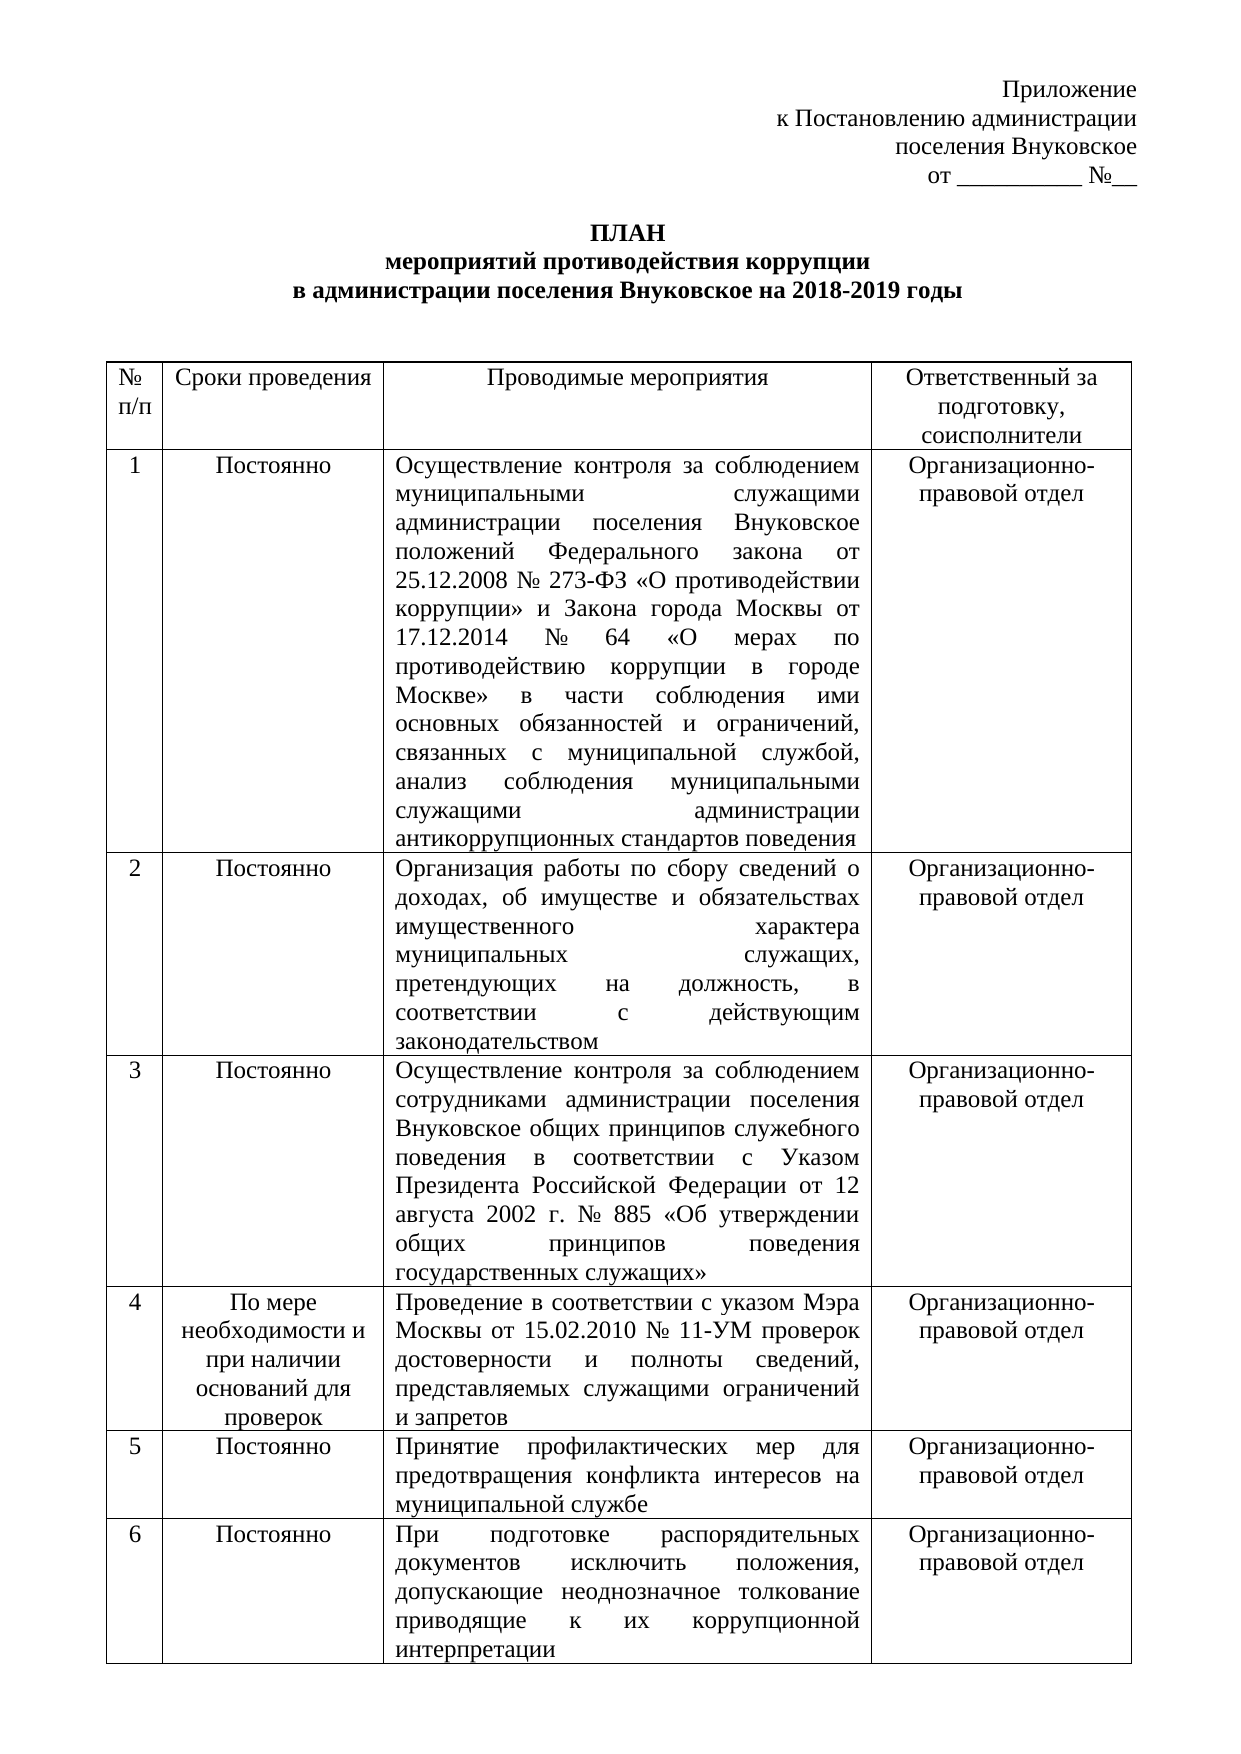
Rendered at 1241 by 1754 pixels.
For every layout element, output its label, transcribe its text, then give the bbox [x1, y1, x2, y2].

table_cell 4 [107, 1287, 162, 1430]
table_header Сроки проведения [163, 363, 383, 449]
text к Постановлению администрации поселения Внуковское [118, 103, 1137, 160]
table_cell 6 [107, 1519, 162, 1662]
table_cell Осуществление контроля за соблюдением сотрудниками администрации поселения Внуковское общих принципов служебного поведения в соответствии с Указом Президента Российской Федерации от 12 августа 2002 г. № 885 «Об утверждении общих принципов поведения государственных служащих» [384, 1056, 871, 1286]
table_cell Принятие профилактических мер для предотвращения конфликта интересов на муниципальной службе [384, 1431, 871, 1518]
table_cell Организационно-правовой отдел [872, 1431, 1131, 1518]
table_cell 2 [107, 853, 162, 1054]
table_cell По мере необходимости и при наличии оснований для проверок [163, 1287, 383, 1430]
table_cell 1 [107, 450, 162, 852]
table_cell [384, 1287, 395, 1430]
table_cell Организационно-правовой отдел [872, 853, 1131, 1054]
table_header Ответственный за подготовку, соисполнители [872, 363, 1131, 449]
table_cell Организационно-правовой отдел [872, 1056, 1131, 1286]
table_cell Организационно-правовой отдел [872, 1287, 1131, 1430]
table_cell Постоянно [163, 1519, 383, 1662]
table_cell Постоянно [163, 1431, 383, 1518]
table_cell Постоянно [163, 450, 383, 852]
table_cell Проведение в соответствии с указом Мэра Москвы от 15.02.2010 № 11-УМ проверок достоверности и полноты сведений, представляемых служащими ограничений и запретов [508, 1287, 871, 1430]
text Приложение [118, 74, 1137, 103]
table_header Проводимые мероприятия [384, 363, 871, 449]
table_cell Постоянно [163, 853, 383, 1054]
text мероприятий противодействия коррупции [118, 246, 1137, 275]
text в администрации поселения Внуковское на 2018-2019 годы [118, 275, 1137, 304]
table_cell 5 [107, 1431, 162, 1518]
text от __________ №__ [118, 160, 1137, 189]
table_header № п/п [107, 363, 162, 449]
table_cell Постоянно [163, 1056, 383, 1286]
table_cell Осуществление контроля за соблюдением муниципальными служащими администрации поселения Внуковское положений Федерального закона от 25.12.2008 № 273-ФЗ «О противодействии коррупции» и Закона города Москвы от 17.12.2014 № 64 «О мерах по противодействию коррупции в городе Москве» в части соблюдения ими основных обязанностей и ограничений, связанных с муниципальной службой, анализ соблюдения муниципальными служащими администрации антикоррупционных стандартов поведения [384, 450, 871, 852]
table_cell При подготовке распорядительных документов исключить положения, допускающие неоднозначное толкование приводящие к их коррупционной интерпретации [384, 1519, 871, 1662]
text ПЛАН [118, 218, 1137, 246]
table_cell Организационно-правовой отдел [872, 450, 1131, 852]
table_cell Организация работы по сбору сведений о доходах, об имуществе и обязательствах имущественного характера муниципальных служащих, претендующих на должность, в соответствии с действующим законодательством [384, 853, 871, 1054]
table_cell 3 [107, 1056, 162, 1286]
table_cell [872, 1519, 1131, 1662]
